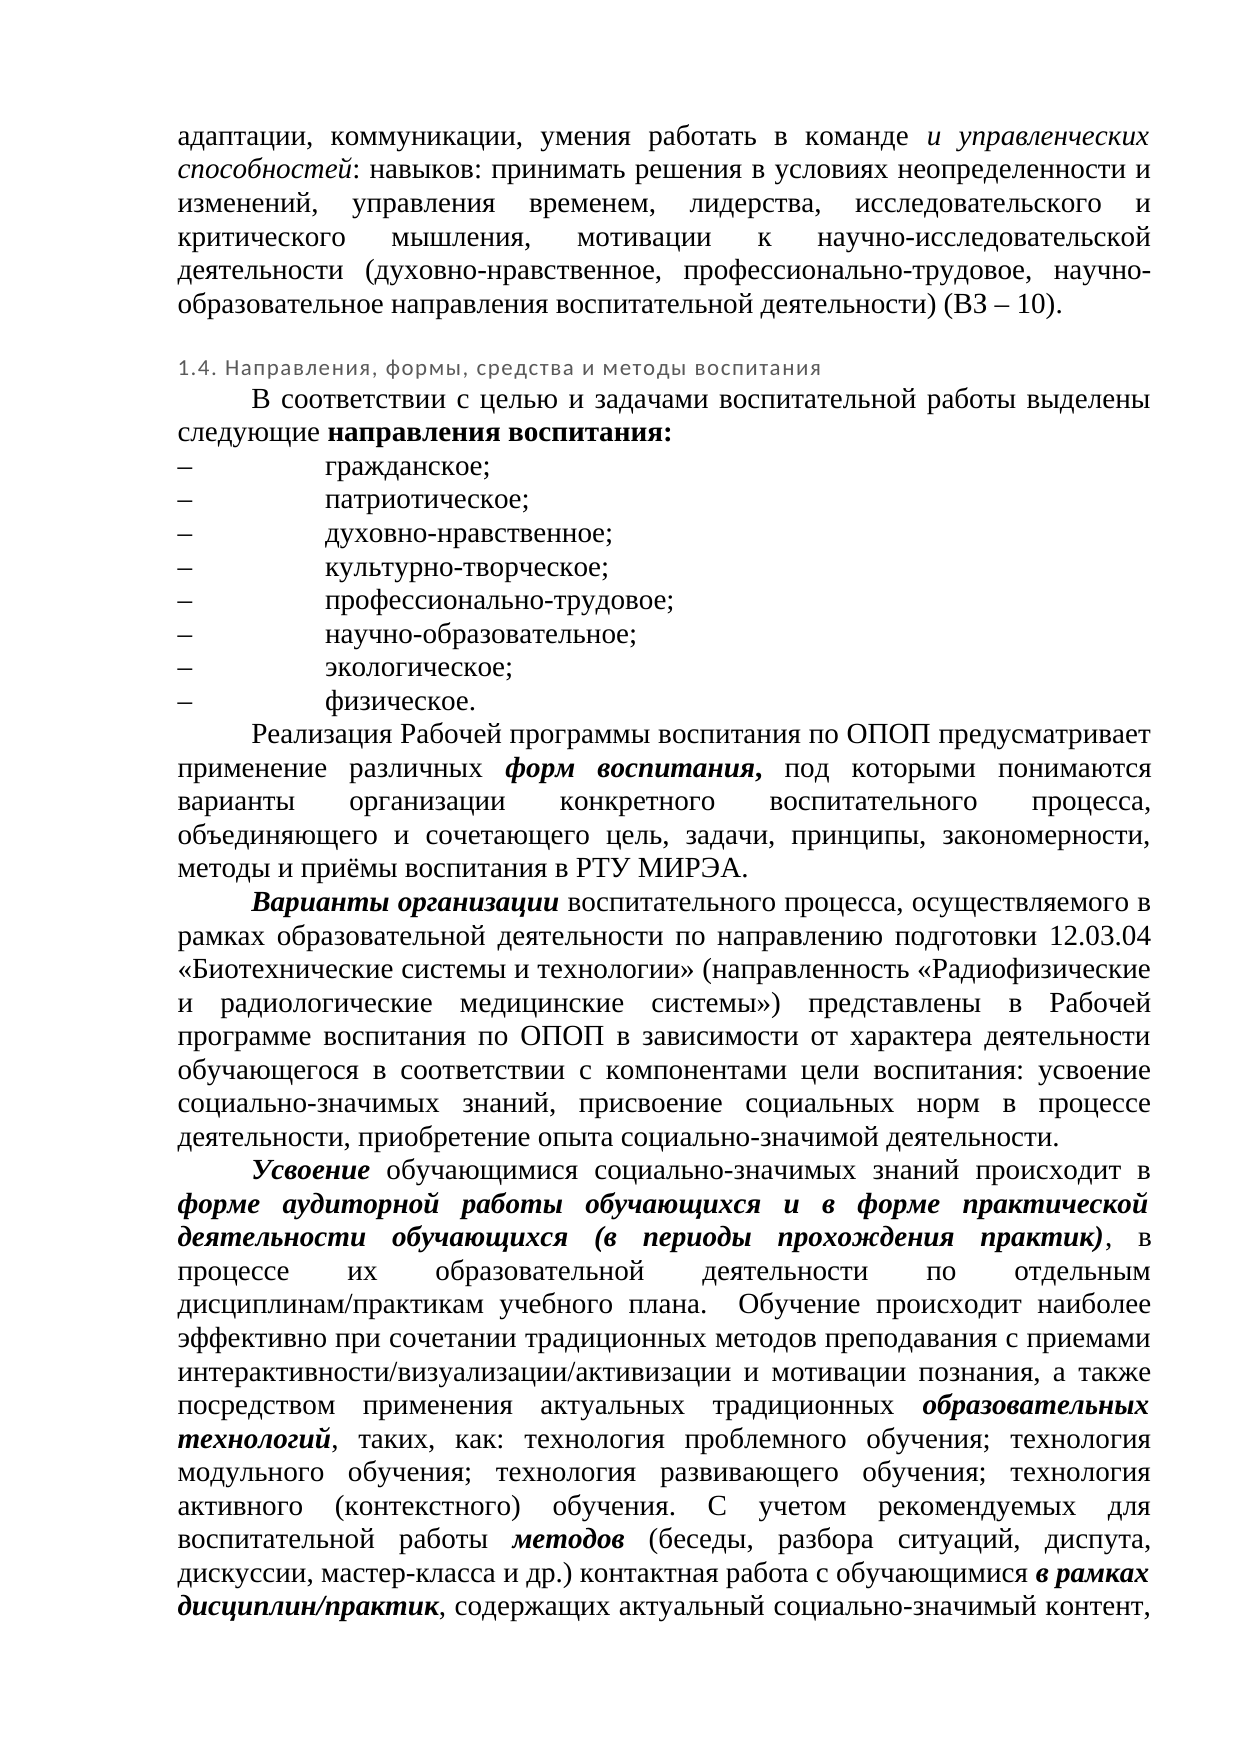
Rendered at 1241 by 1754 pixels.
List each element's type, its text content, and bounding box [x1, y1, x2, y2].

text – научно-образовательное; [177, 616, 1152, 649]
text – гражданское; [177, 448, 1152, 482]
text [177, 1152, 1152, 1622]
text – патриотическое; [177, 482, 1152, 515]
text – духовно-нравственное; [177, 515, 1152, 549]
text – культурно-творческое; [177, 549, 1152, 582]
text Реализация Рабочей программы воспитания по ОПОП предусматривает применение различных форм воспитания, под которыми понимаются варианты организации конкретного воспитательного процесса, объединяющего и сочетающего цель, задачи, принципы, закономерности, методы и приёмы воспитания в РТУ МИРЭА. [177, 716, 1152, 884]
text Варианты организации воспитательного процесса, осуществляемого в рамках образовательной деятельности по направлению подготовки 12.03.04 «Биотехнические системы и технологии» (направленность «Радиофизические и радиологические медицинские системы») представлены в Рабочей программе воспитания по ОПОП в зависимости от характера деятельности обучающегося в соответствии с компонентами цели воспитания: усвоение социально-значимых знаний, присвоение социальных норм в процессе деятельности, приобретение опыта социально-значимой деятельности. [177, 884, 1152, 1152]
subtitle 1.4. Направления, формы, средства и методы воспитания [177, 353, 1152, 381]
text – профессионально-трудовое; [177, 582, 1152, 616]
text – физическое. [177, 683, 1152, 716]
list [177, 118, 1152, 319]
text – экологическое; [177, 649, 1152, 683]
text В соответствии с целью и задачами воспитательной работы выделены следующие направления воспитания: [177, 381, 1152, 448]
